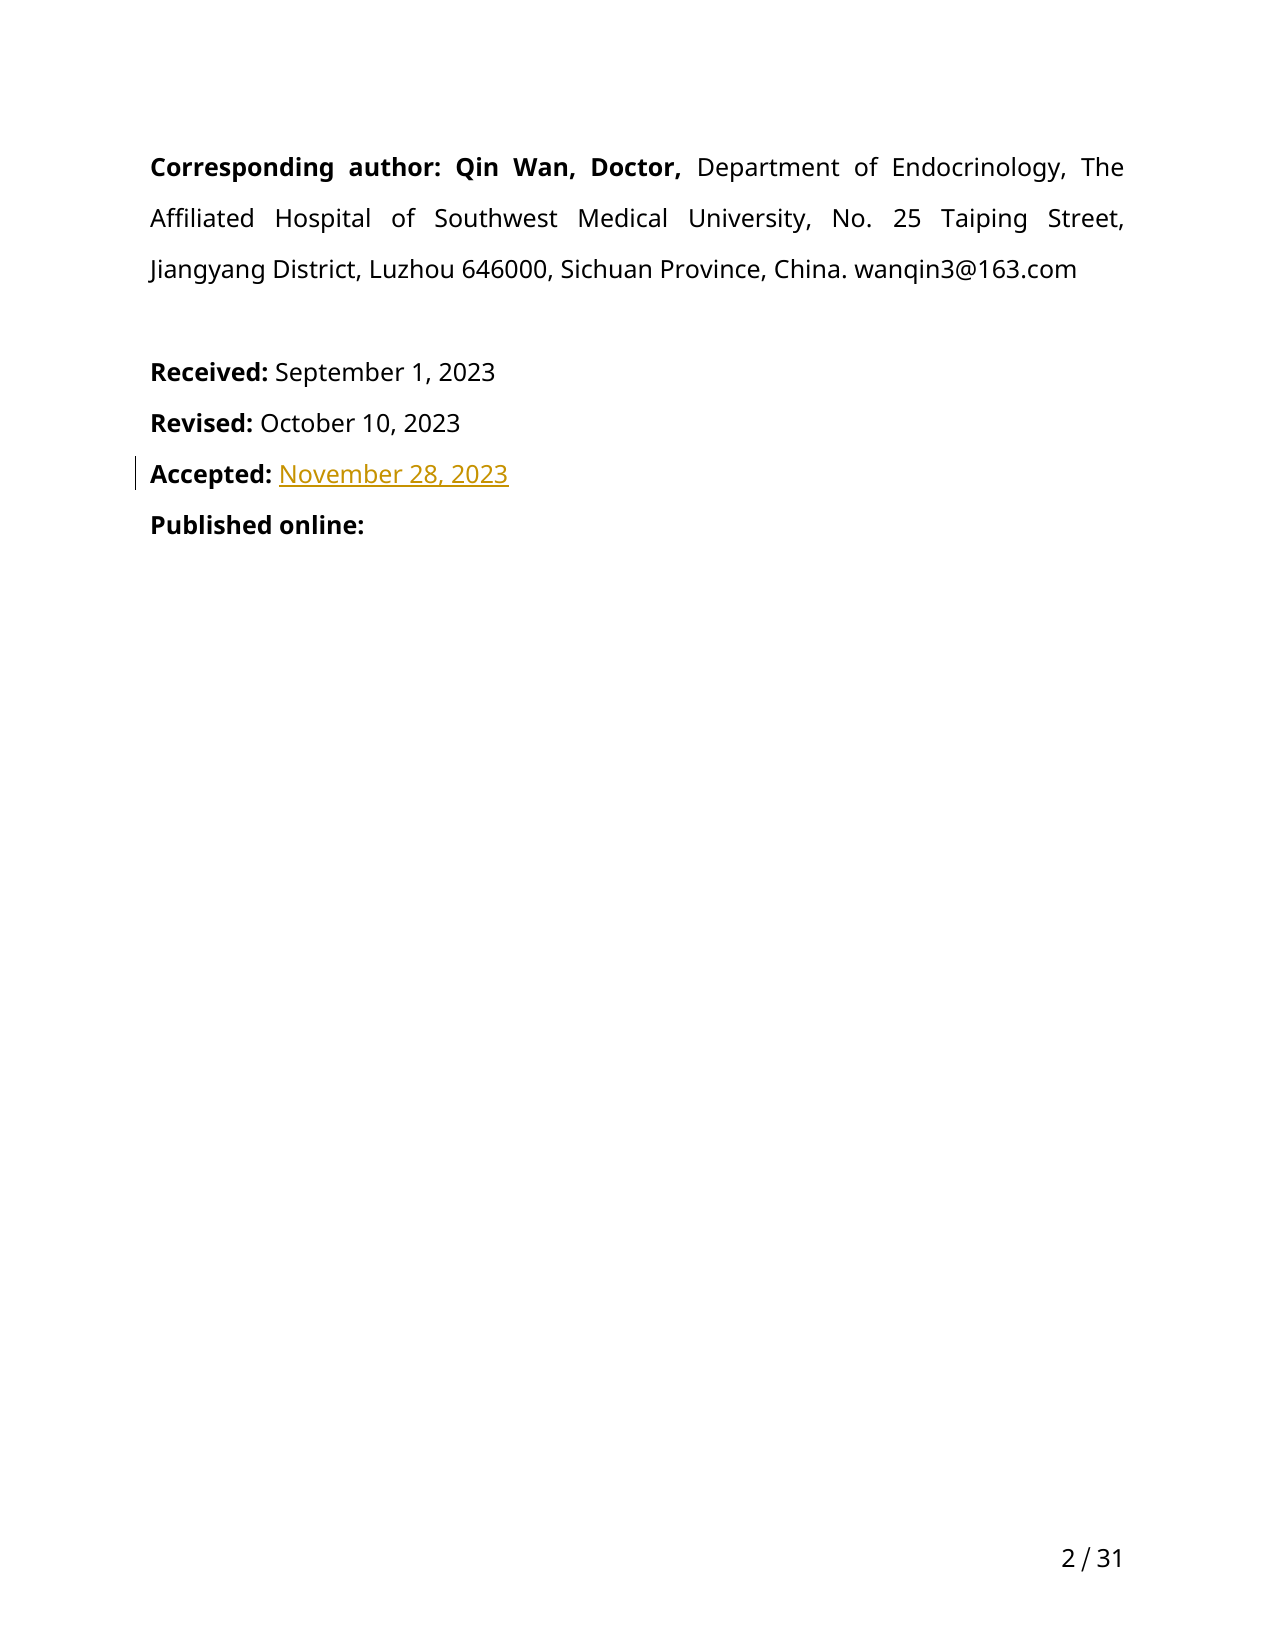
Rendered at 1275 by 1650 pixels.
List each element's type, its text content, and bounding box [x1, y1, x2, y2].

text Received: September 1, 2023 [150, 354, 1125, 388]
text Revised: October 10, 2023 [150, 405, 1125, 439]
text Corresponding author: Qin Wan, Doctor, Department of Endocrinology, The Affiliated Hospital of Southwest Medical University, No. 25 Taiping Street, Jiangyang District, Luzhou 646000, Sichuan Province, China. wanqin3@163.com [150, 150, 1125, 286]
text Accepted: [150, 456, 1125, 490]
text Published online: [150, 507, 1125, 541]
